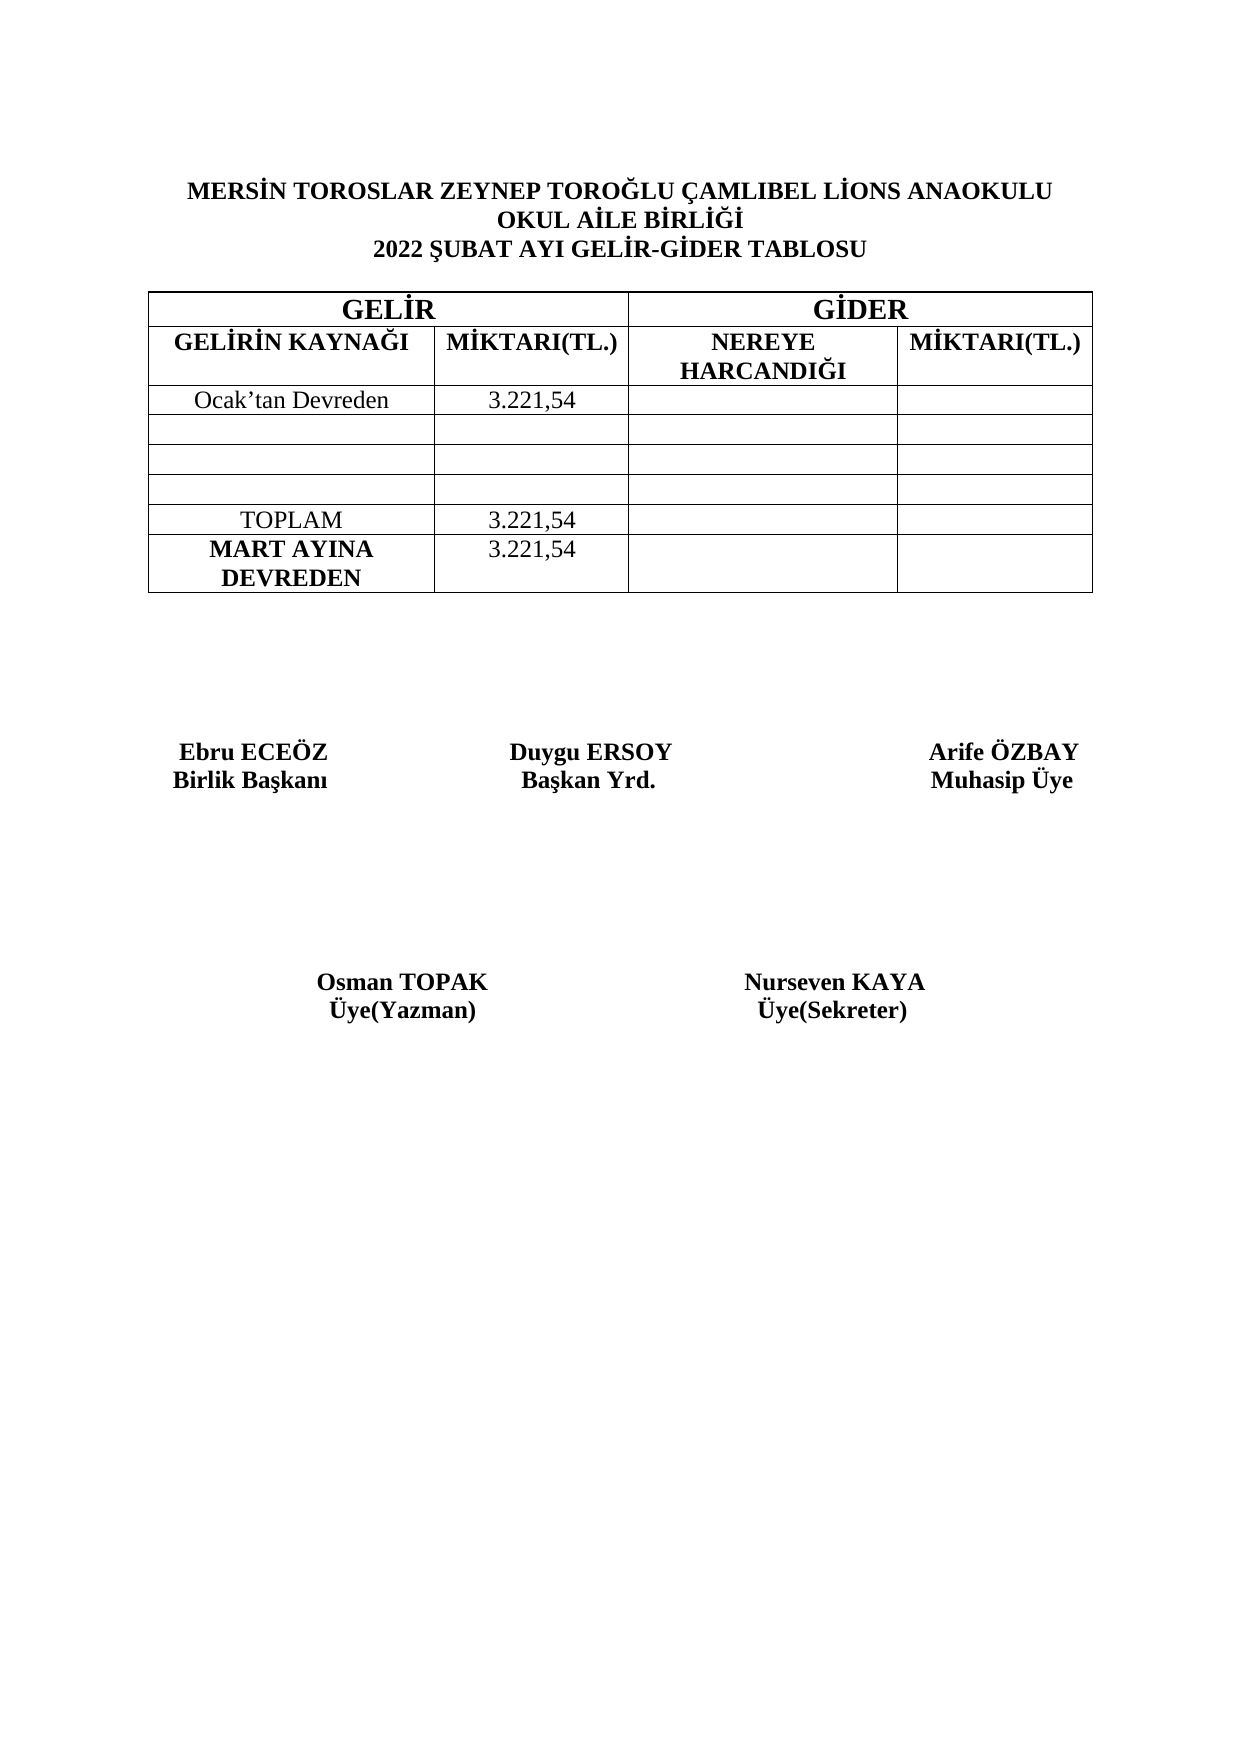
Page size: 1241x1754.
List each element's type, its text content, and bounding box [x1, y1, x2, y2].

table_cell [435, 445, 628, 474]
table_header GELİR [149, 293, 628, 326]
table_cell Ocak’tan Devreden [149, 386, 434, 414]
table_cell 3.221,54 [435, 535, 628, 592]
table_cell [898, 386, 1092, 414]
table_cell [629, 415, 897, 444]
table_cell [149, 415, 434, 444]
text 2022 ŞUBAT AYI GELİR-GİDER TABLOSU [148, 234, 1093, 263]
table_cell [629, 505, 897, 533]
table_cell [898, 445, 1092, 474]
table_cell MİKTARI(TL.) [898, 327, 1092, 384]
table_cell [898, 505, 1092, 533]
table_header GİDER [629, 293, 1092, 326]
text MERSİN TOROSLAR ZEYNEP TOROĞLU ÇAMLIBEL LİONS ANAOKULU [148, 176, 1093, 205]
table_cell [898, 535, 1092, 592]
table_cell [149, 475, 434, 504]
table_cell NEREYE HARCANDIĞI [629, 327, 897, 384]
text Birlik Başkanı Başkan Yrd. Muhasip Üye [148, 766, 1093, 794]
table_cell 3.221,54 [435, 386, 628, 414]
table_cell [435, 415, 628, 444]
table_cell GELİRİN KAYNAĞI [149, 327, 434, 384]
table_cell [629, 475, 897, 504]
table_cell TOPLAM [149, 505, 434, 533]
table_cell [898, 475, 1092, 504]
table_cell MİKTARI(TL.) [435, 327, 628, 384]
table_cell [629, 386, 897, 414]
text Osman TOPAK Nurseven KAYA [148, 967, 1093, 996]
table_cell MART AYINA DEVREDEN [149, 535, 434, 592]
text OKUL AİLE BİRLİĞİ [148, 205, 1093, 234]
table_cell 3.221,54 [435, 505, 628, 533]
table_cell [629, 445, 897, 474]
text Üye(Yazman) Üye(Sekreter) [148, 996, 1093, 1024]
table_cell [898, 415, 1092, 444]
text Ebru ECEÖZ Duygu ERSOY Arife ÖZBAY [148, 737, 1093, 766]
table_cell [629, 535, 897, 592]
table_cell [149, 445, 434, 474]
table_cell [435, 475, 628, 504]
